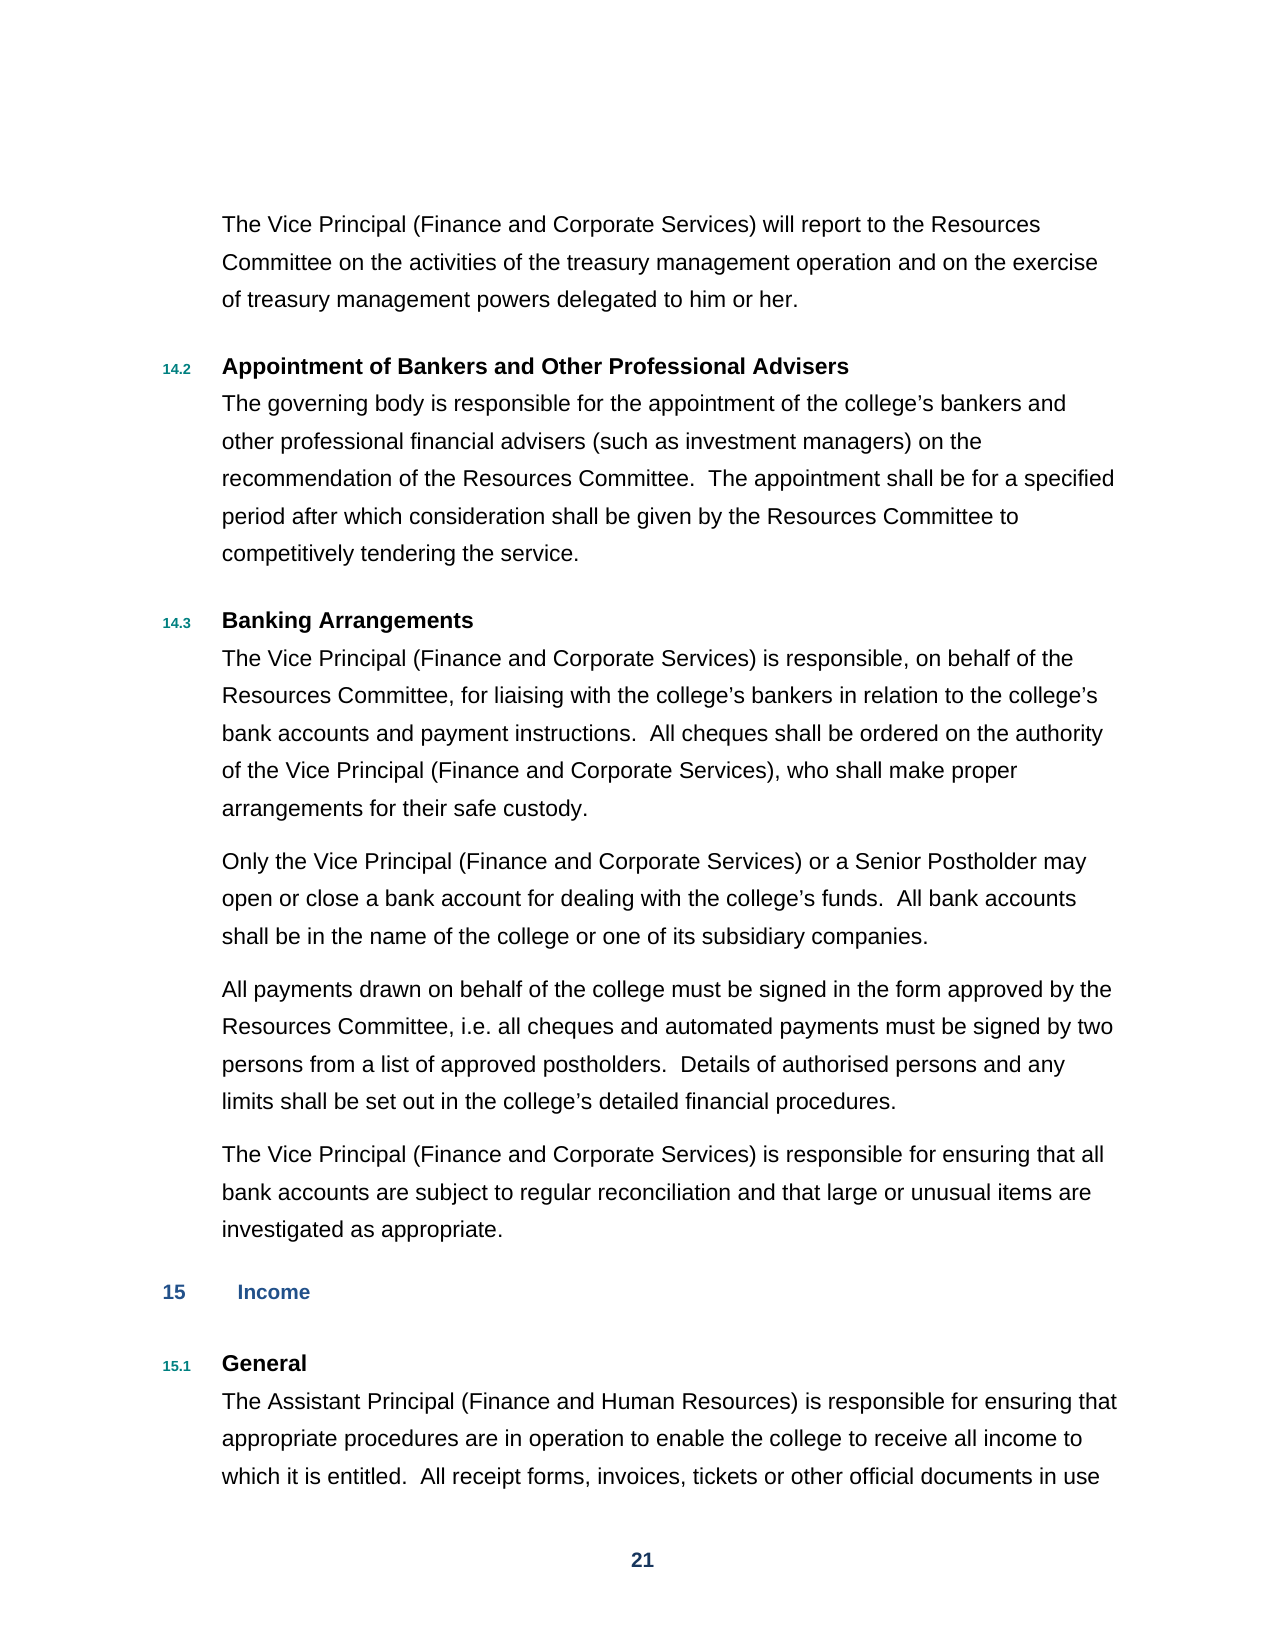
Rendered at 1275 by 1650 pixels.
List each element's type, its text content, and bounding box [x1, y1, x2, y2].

text All payments drawn on behalf of the college must be signed in the form approved by the Resources Committee, i.e. all cheques and automated payments must be signed by two persons from a list of approved postholders. Details of authorised persons and any limits shall be set out in the college’s detailed financial procedures. [222, 970, 1122, 1120]
text 14.2 Appointment of Bankers and Other Professional Advisers The governing body is responsible for the appointment of the college’s bankers and other professional financial advisers (such as investment managers) on the recommendation of the Resources Committee. The appointment shall be for a specified period after which consideration shall be given by the Resources Committee to competitively tendering the service. [162, 347, 1122, 572]
text 14.3 Banking Arrangements The Vice Principal (Finance and Corporate Services) is responsible, on behalf of the Resources Committee, for liaising with the college’s bankers in relation to the college’s bank accounts and payment instructions. All cheques shall be ordered on the authority of the Vice Principal (Finance and Corporate Services), who shall make proper arrangements for their safe custody. [162, 601, 1122, 826]
text The Vice Principal (Finance and Corporate Services) is responsible for ensuring that all bank accounts are subject to regular reconciliation and that large or unusual items are investigated as appropriate. [222, 1136, 1122, 1248]
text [162, 1345, 1122, 1495]
text Only the Vice Principal (Finance and Corporate Services) or a Senior Postholder may open or close a bank account for dealing with the college’s funds. All bank accounts shall be in the name of the college or one of its subsidiary companies. [222, 842, 1122, 954]
text The Vice Principal (Finance and Corporate Services) will report to the Resources Committee on the activities of the treasury management operation and on the exercise of treasury management powers delegated to him or her. [222, 206, 1122, 318]
subtitle 15 Income [162, 1273, 1122, 1311]
